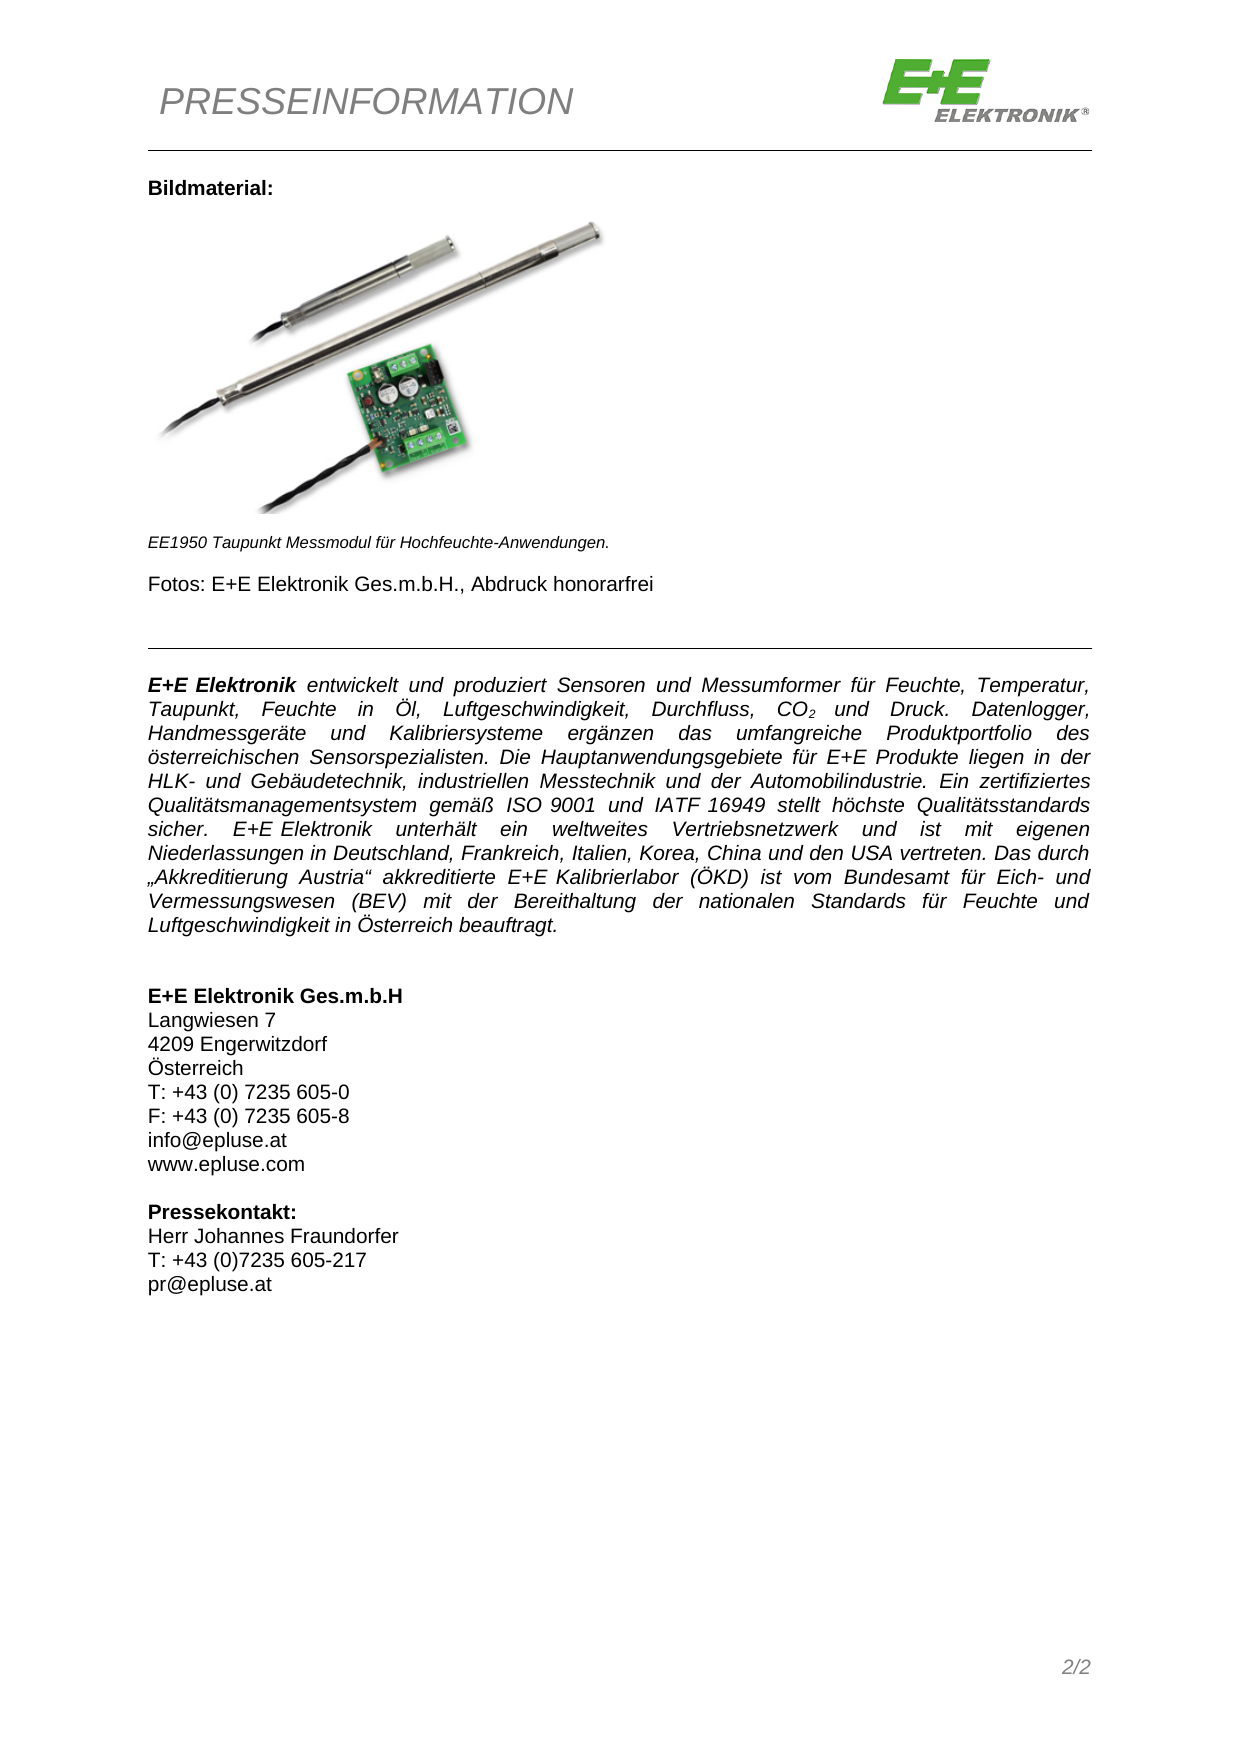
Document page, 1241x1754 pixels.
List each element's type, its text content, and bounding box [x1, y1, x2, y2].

text Bildmaterial: [148, 175, 1093, 199]
picture [882, 59, 1090, 122]
text Fotos: E+E Elektronik Ges.m.b.H., Abdruck honorarfrei [148, 571, 1092, 595]
text Pressekontakt: [148, 1200, 1093, 1224]
text F: +43 (0) 7235 605-8 [148, 1104, 1093, 1128]
text 4209 Engerwitzdorf [148, 1032, 1093, 1056]
text Herr Johannes Fraundorfer [148, 1224, 1093, 1248]
picture [147, 199, 621, 514]
text T: +43 (0) 7235 605-0 [148, 1080, 1093, 1104]
text Langwiesen 7 [148, 1008, 1093, 1032]
text T: +43 (0)7235 605-217 [148, 1248, 1093, 1272]
text E+E Elektronik Ges.m.b.H [148, 984, 1093, 1008]
text EE1950 Taupunkt Messmodul für Hochfeuchte-Anwendungen. [148, 533, 1093, 552]
text E+E Elektronik entwickelt und produziert Sensoren und Messumformer für Feuchte, Temperatur, Taupunkt, Feuchte in Öl, Luftgeschwindigkeit, Durchfluss, CO2 und Druck. Datenlogger, Handmessgeräte und Kalibriersysteme ergänzen das umfangreiche Produktportfolio des österreichischen Sensorspezialisten. Die Hauptanwendungsgebiete für E+E Produkte liegen in der HLK- und Gebäudetechnik, industriellen Messtechnik und der Automobilindustrie. Ein zertifiziertes Qualitätsmanagementsystem gemäß ISO 9001 und IATF 16949 stellt höchste Qualitätsstandards sicher. E+E Elektronik unterhält ein weltweites Vertriebsnetzwerk und ist mit eigenen Niederlassungen in Deutschland, Frankreich, Italien, Korea, China und den USA vertreten. Das durch „Akkreditierung Austria“ akkreditierte E+E Kalibrierlabor (ÖKD) ist vom Bundesamt für Eich- und Vermessungswesen (BEV) mit der Bereithaltung der nationalen Standards für Feuchte und Luftgeschwindigkeit in Österreich beauftragt. [148, 673, 1093, 936]
text www.epluse.com [148, 1152, 1093, 1176]
text info@epluse.at [148, 1128, 1093, 1152]
text pr@epluse.at [148, 1272, 1093, 1296]
text Österreich [148, 1056, 1093, 1080]
